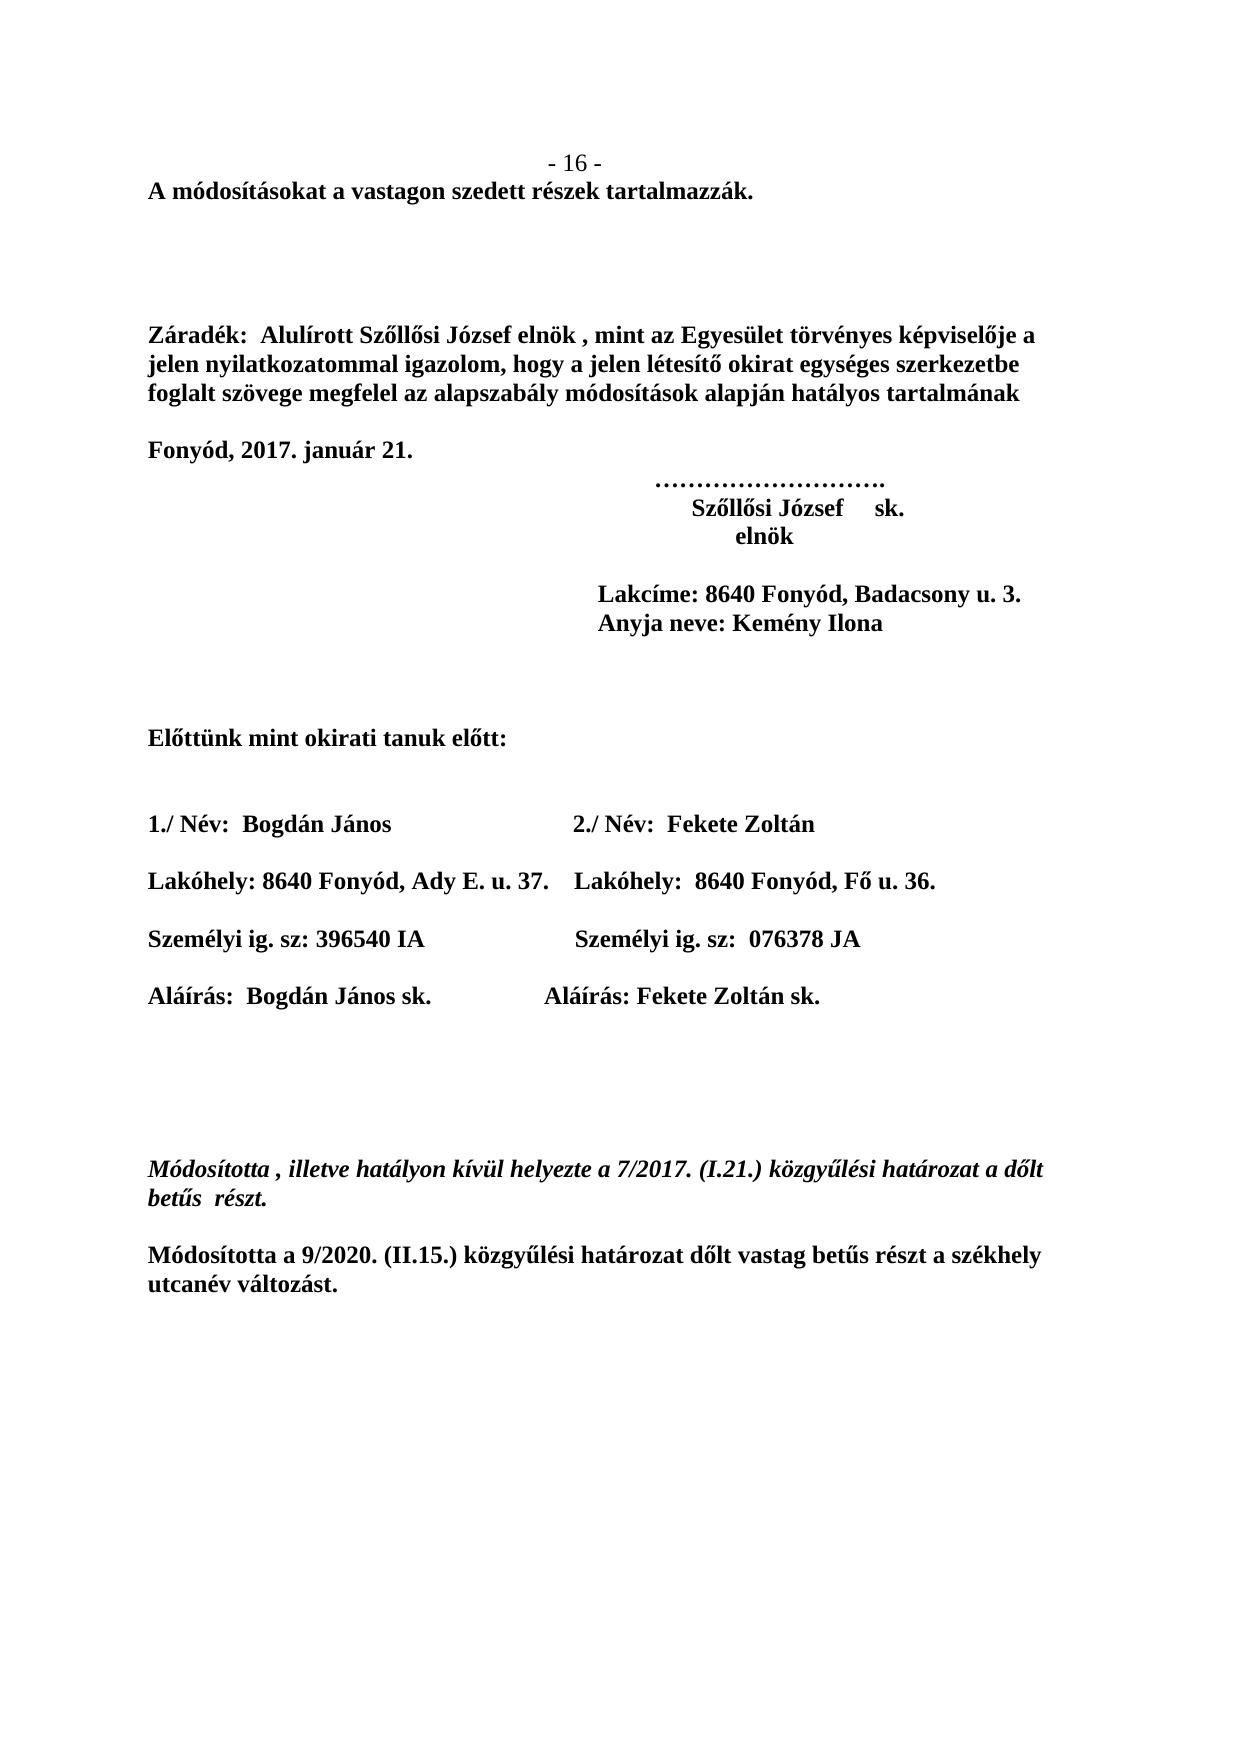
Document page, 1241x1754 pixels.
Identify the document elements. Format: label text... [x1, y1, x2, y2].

text Záradék: Alulírott Szőllősi József elnök , mint az Egyesület törvényes képviselője a jelen nyilatkozatommal igazolom, hogy a jelen létesítő okirat egységes szerkezetbe foglalt szövege megfelel az alapszabály módosítások alapján hatályos tartalmának [148, 320, 1093, 406]
text Aláírás: Bogdán János sk. Aláírás: Fekete Zoltán sk. [148, 981, 1093, 1010]
text 1./ Név: Bogdán János 2./ Név: Fekete Zoltán [148, 809, 1093, 838]
text Módosította a 9/2020. (II.15.) közgyűlési határozat dőlt vastag betűs részt a székhely utcanév változást. [148, 1240, 1093, 1298]
text Szőllősi József sk. [148, 493, 1093, 521]
text Lakóhely: 8640 Fonyód, Ady E. u. 37. Lakóhely: 8640 Fonyód, Fő u. 36. [148, 866, 1093, 895]
text Személyi ig. sz: 396540 IA Személyi ig. sz: 076378 JA [148, 924, 1093, 953]
text Lakcíme: 8640 Fonyód, Badacsony u. 3. [148, 579, 1093, 608]
text Előttünk mint okirati tanuk előtt: [148, 723, 1093, 751]
text ………………………. [148, 464, 1093, 493]
text Anyja neve: Kemény Ilona [148, 608, 1093, 636]
text A módosításokat a vastagon szedett részek tartalmazzák. [148, 176, 1093, 205]
text elnök [148, 521, 1093, 550]
text - 16 - [148, 148, 1093, 176]
text Módosította , illetve hatályon kívül helyezte a 7/2017. (I.21.) közgyűlési határozat a dőlt betűs részt. [148, 1154, 1093, 1211]
text Fonyód, 2017. január 21. [148, 435, 1093, 464]
